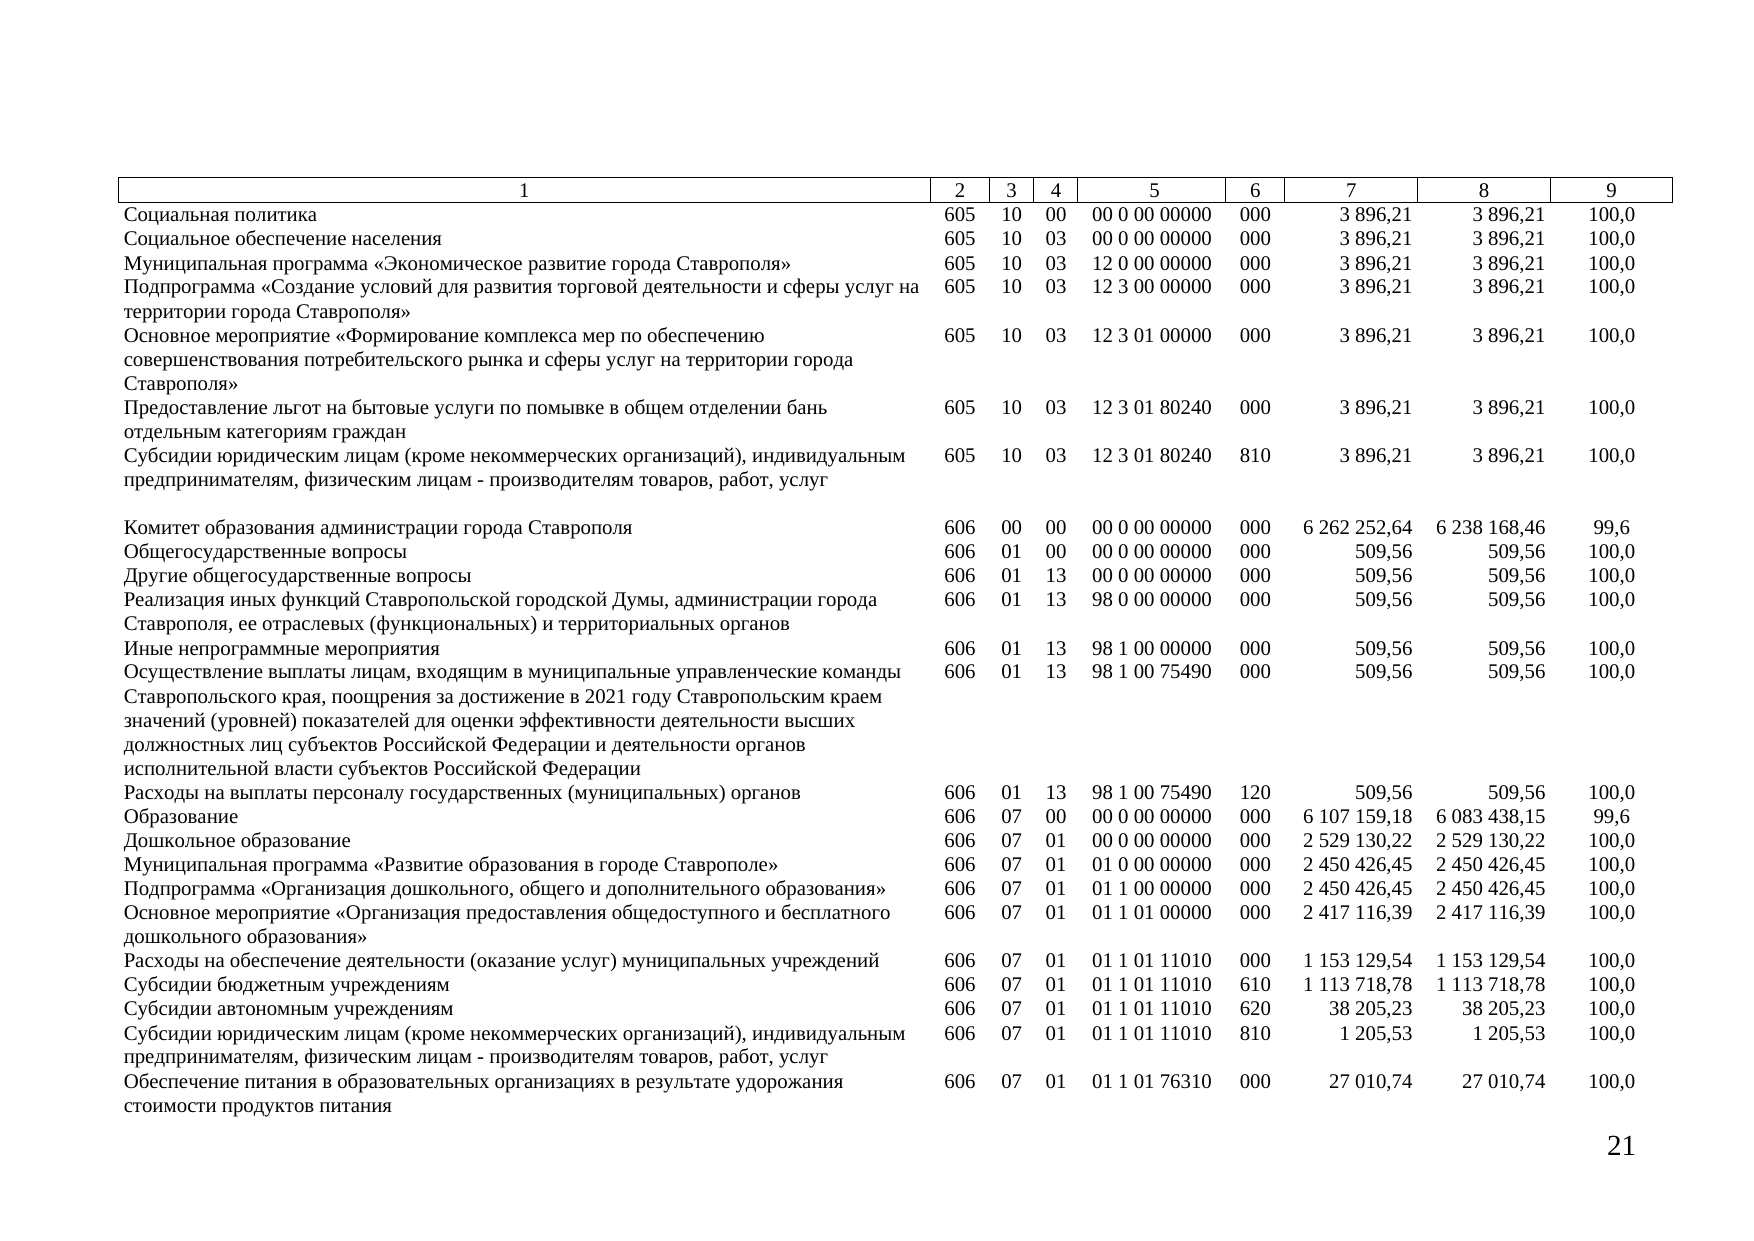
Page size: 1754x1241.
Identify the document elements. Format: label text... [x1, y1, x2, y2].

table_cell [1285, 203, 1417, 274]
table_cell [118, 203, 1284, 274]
table_header 6 [1226, 178, 1284, 202]
table_header 9 [1551, 178, 1672, 202]
table_header 4 [1034, 178, 1077, 202]
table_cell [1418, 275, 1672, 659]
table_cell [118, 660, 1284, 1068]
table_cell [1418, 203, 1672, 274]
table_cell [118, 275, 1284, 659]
table_header 1 [119, 178, 930, 202]
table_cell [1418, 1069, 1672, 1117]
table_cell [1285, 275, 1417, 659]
table_header 2 [931, 178, 989, 202]
table_header 8 [1418, 178, 1550, 202]
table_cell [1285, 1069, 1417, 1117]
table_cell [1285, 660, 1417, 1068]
table_header 7 [1285, 178, 1417, 202]
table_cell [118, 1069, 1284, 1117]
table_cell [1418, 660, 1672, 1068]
table_header 5 [1078, 178, 1225, 202]
table_header 3 [990, 178, 1033, 202]
